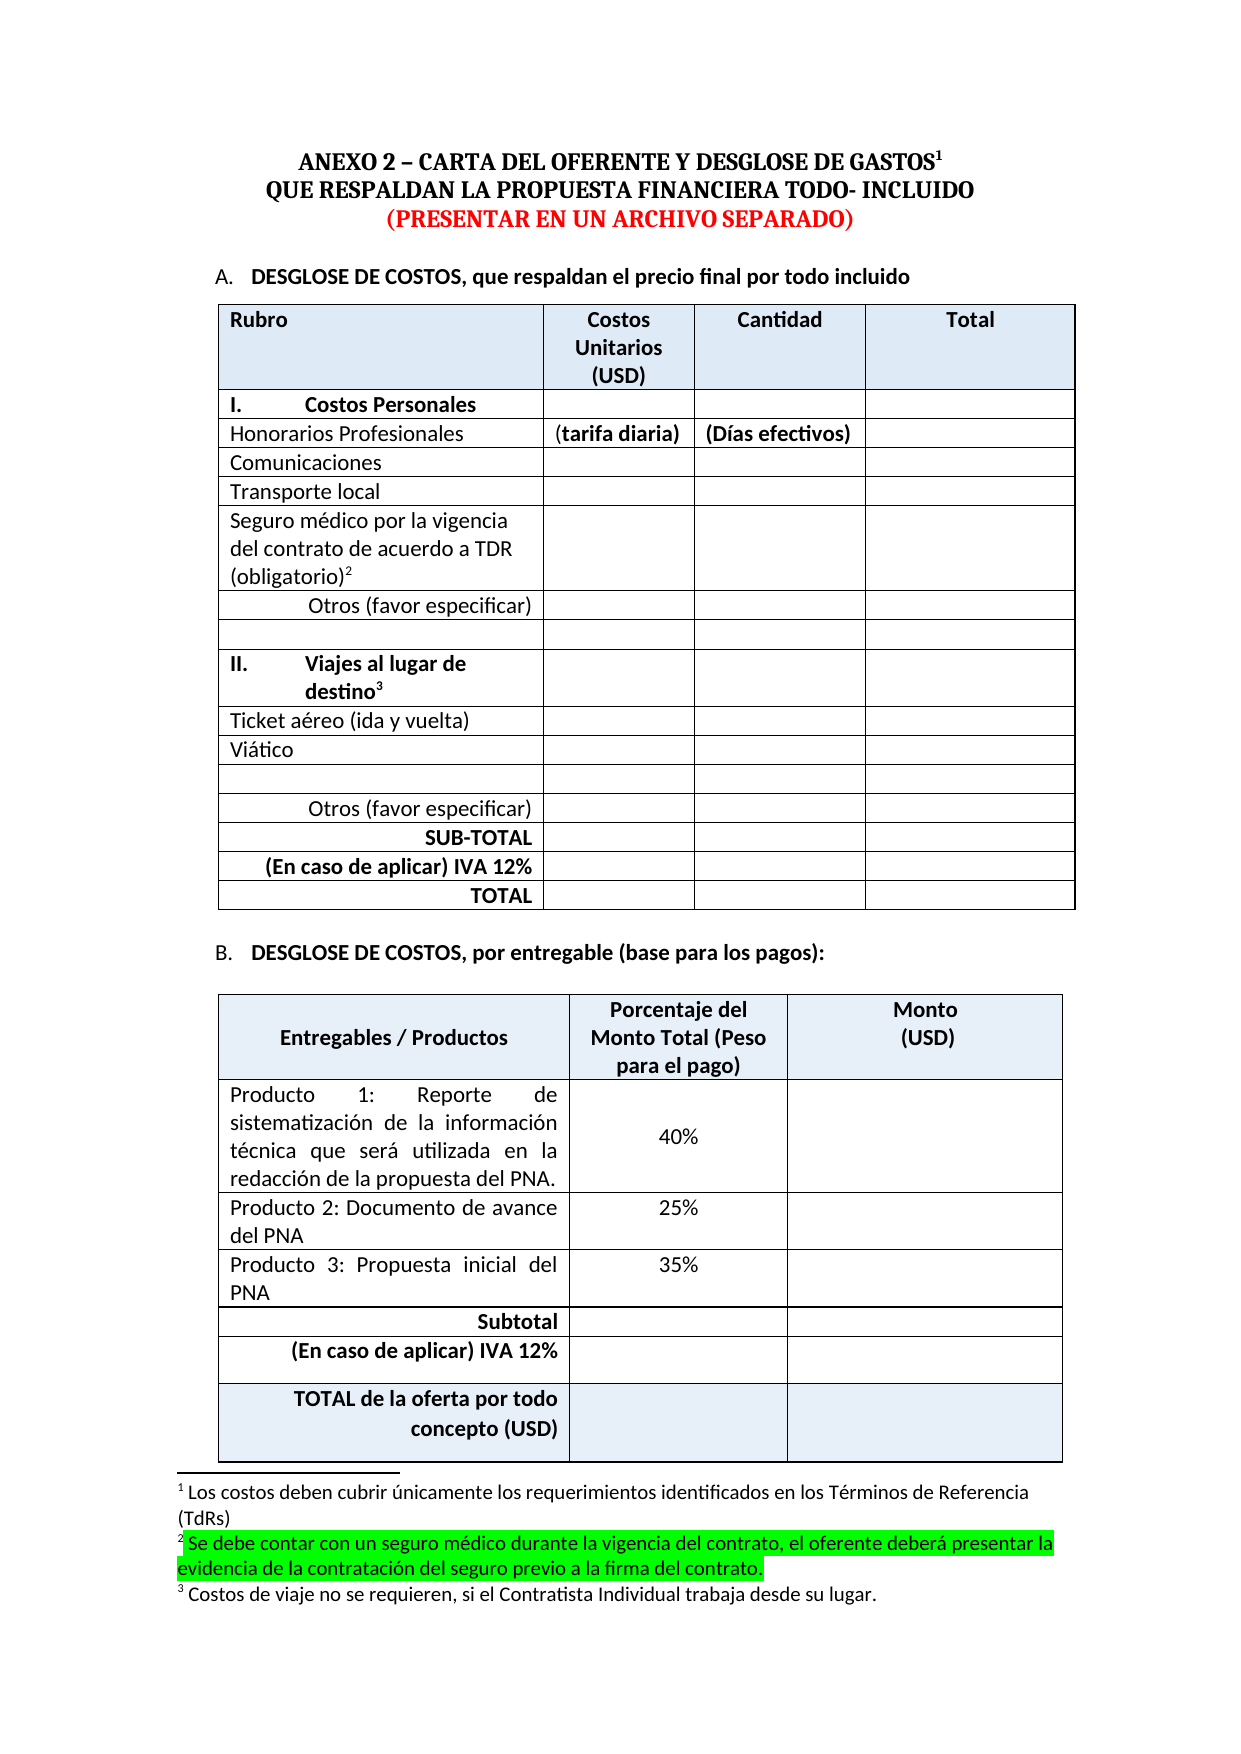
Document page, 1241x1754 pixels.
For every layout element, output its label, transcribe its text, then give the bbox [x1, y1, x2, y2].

table_cell [544, 794, 694, 822]
table_header Costos Unitarios (USD) [544, 305, 694, 389]
table_cell Seguro médico por la vigencia del contrato de acuerdo a TDR (obligatorio) [219, 506, 543, 590]
table_cell [866, 852, 1074, 880]
table_header Monto (USD) [788, 995, 1062, 1079]
table_cell [866, 881, 1074, 909]
table_cell [866, 506, 1074, 590]
table_cell [866, 620, 1074, 648]
table_cell [866, 650, 1074, 706]
table_cell [788, 1384, 1062, 1461]
table_cell Honorarios Profesionales [219, 419, 543, 447]
table_cell [695, 823, 865, 851]
table_cell (En caso de aplicar) IVA 12% [219, 1337, 569, 1383]
table_cell [866, 448, 1074, 476]
table_cell [788, 1080, 1062, 1192]
table_cell [219, 620, 543, 648]
table_cell Subtotal [219, 1308, 569, 1336]
table_cell [788, 1337, 1062, 1383]
table_cell Producto 2: Documento de avance del PNA [219, 1193, 569, 1249]
table_cell [866, 794, 1074, 822]
table_cell Viajes al lugar de destino [219, 650, 543, 706]
table_cell [544, 852, 694, 880]
table_cell Producto 3: Propuesta inicial del PNA [219, 1250, 569, 1306]
table_cell [544, 506, 694, 590]
table_cell 25% [570, 1193, 787, 1249]
table_cell [695, 506, 865, 590]
table_cell [866, 823, 1074, 851]
table_cell [544, 823, 694, 851]
text QUE RESPALDAN LA PROPUESTA FINANCIERA TODO- INCLUIDO [177, 176, 1063, 205]
table_cell Otros (favor especificar) [219, 591, 543, 619]
table_header Rubro [219, 305, 543, 389]
text ANEXO 2 – CARTA DEL OFERENTE Y DESGLOSE DE GASTOS [177, 148, 1063, 176]
list DESGLOSE DE COSTOS, que respaldan el precio final por todo incluido [215, 262, 1063, 290]
table_cell 40% [570, 1080, 787, 1192]
table_cell [695, 736, 865, 764]
table_cell [695, 591, 865, 619]
table_cell [544, 390, 694, 418]
table_cell Costos Personales [219, 390, 543, 418]
table_cell SUB-TOTAL [219, 823, 543, 851]
table_cell [695, 650, 865, 706]
table_cell [788, 1250, 1062, 1306]
table_cell [866, 477, 1074, 505]
table_header Total [866, 305, 1074, 389]
table_cell [544, 707, 694, 734]
table_cell [544, 736, 694, 764]
table_cell [695, 765, 865, 793]
table_cell [866, 765, 1074, 793]
table_cell [544, 620, 694, 648]
table_cell [695, 881, 865, 909]
table_cell [544, 448, 694, 476]
table_cell [866, 390, 1074, 418]
table_cell [544, 881, 694, 909]
table_cell [570, 1337, 787, 1383]
table_cell [544, 477, 694, 505]
table_cell [570, 1308, 787, 1336]
table_cell [695, 477, 865, 505]
table_cell [788, 1193, 1062, 1249]
table_header Cantidad [695, 305, 865, 389]
table_cell [695, 794, 865, 822]
table_cell (En caso de aplicar) IVA 12% [219, 852, 543, 880]
table_cell (Días efectivos) [695, 419, 865, 447]
table_cell 35% [570, 1250, 787, 1306]
table_cell Otros (favor especificar) [219, 794, 543, 822]
table_cell [695, 390, 865, 418]
table_cell Producto 1: Reporte de sistematización de la información técnica que será utilizada en la redacción de la propuesta del PNA. [219, 1080, 569, 1192]
table_cell TOTAL de la oferta por todo concepto (USD) [219, 1384, 569, 1461]
table_cell Viático [219, 736, 543, 764]
table_cell [695, 852, 865, 880]
table_cell (tarifa diaria) [544, 419, 694, 447]
table_cell [219, 765, 543, 793]
text (PRESENTAR EN UN ARCHIVO SEPARADO) [177, 205, 1063, 234]
table_header Porcentaje del Monto Total (Peso para el pago) [570, 995, 787, 1079]
table_cell [695, 620, 865, 648]
table_cell [544, 765, 694, 793]
table_cell Comunicaciones [219, 448, 543, 476]
table_cell [570, 1384, 787, 1461]
table_header Entregables / Productos [219, 995, 569, 1079]
table_cell [544, 650, 694, 706]
table_cell [695, 707, 865, 734]
table_cell [866, 736, 1074, 764]
table_cell [544, 591, 694, 619]
table_cell TOTAL [219, 881, 543, 909]
table_cell [695, 448, 865, 476]
table_cell [866, 707, 1074, 734]
table_cell [866, 591, 1074, 619]
table_cell Transporte local [219, 477, 543, 505]
table_cell [788, 1308, 1062, 1336]
table_cell [866, 419, 1074, 447]
list DESGLOSE DE COSTOS, por entregable (base para los pagos): [215, 938, 1063, 966]
table_cell Ticket aéreo (ida y vuelta) [219, 707, 543, 734]
